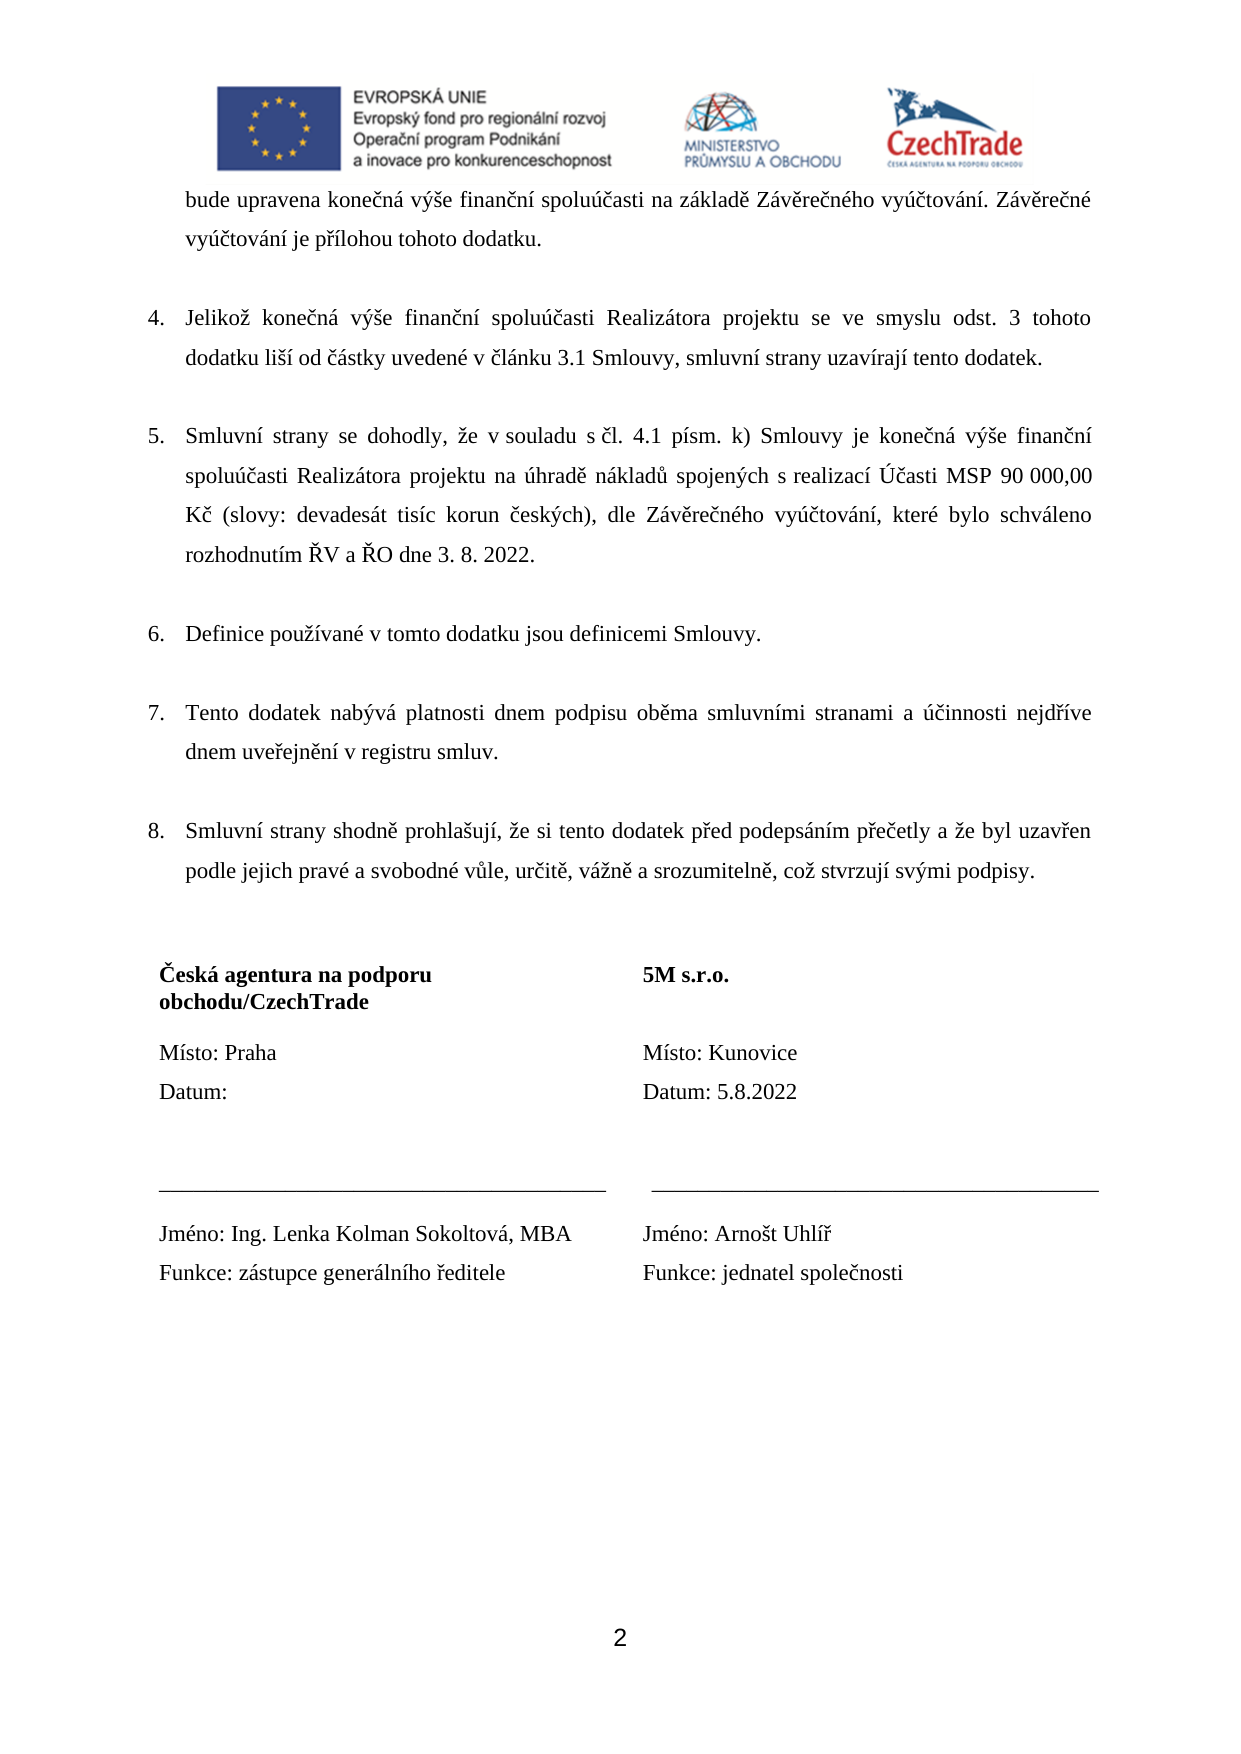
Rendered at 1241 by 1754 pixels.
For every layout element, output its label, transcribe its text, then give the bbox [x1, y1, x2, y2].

list Jelikož konečná výše finanční spoluúčasti Realizátora projektu se ve smyslu odst. 3 tohoto dodatku liší od částky uvedené v článku 3.1 Smlouvy, smluvní strany uzavírají tento dodatek. [148, 304, 1093, 370]
table_cell _______________________________________ [148, 1117, 631, 1207]
list Tento dodatek nabývá platnosti dnem podpisu oběma smluvními stranami a účinnosti nejdříve dnem uveřejnění v registru smluv. [148, 699, 1093, 765]
table_cell Jméno: Arnošt Uhlíř Funkce: jednatel společnosti [631, 1207, 1119, 1297]
list Definice používané v tomto dodatku jsou definicemi Smlouvy. [148, 620, 1093, 646]
table_header 5M s.r.o. [631, 949, 1119, 1027]
picture [205, 73, 1035, 186]
table_cell _______________________________________ [631, 1117, 1119, 1207]
table_cell Jméno: Ing. Lenka Kolman Sokoltová, MBA Funkce: zástupce generálního ředitele [148, 1207, 631, 1297]
list Smluvní strany se dohodly, že v souladu s čl. 4.1 písm. k) Smlouvy je konečná výše finanční spoluúčasti Realizátora projektu na úhradě nákladů spojených s realizací Účasti MSP 90 000,00 Kč (slovy: devadesát tisíc korun českých), dle Závěrečného vyúčtování, které bylo schváleno rozhodnutím ŘV a ŘO dne 3. 8. 2022. [148, 423, 1093, 567]
list Smluvní strany shodně prohlašují, že si tento dodatek před podepsáním přečetly a že byl uzavřen podle jejich pravé a svobodné vůle, určitě, vážně a srozumitelně, což stvrzují svými podpisy. [148, 817, 1093, 883]
table_header Česká agentura na podporu obchodu/CzechTrade [148, 949, 631, 1027]
table_cell Místo: Kunovice Datum: 5.8.2022 [631, 1027, 1119, 1117]
table_cell Místo: Praha Datum: [148, 1027, 631, 1117]
